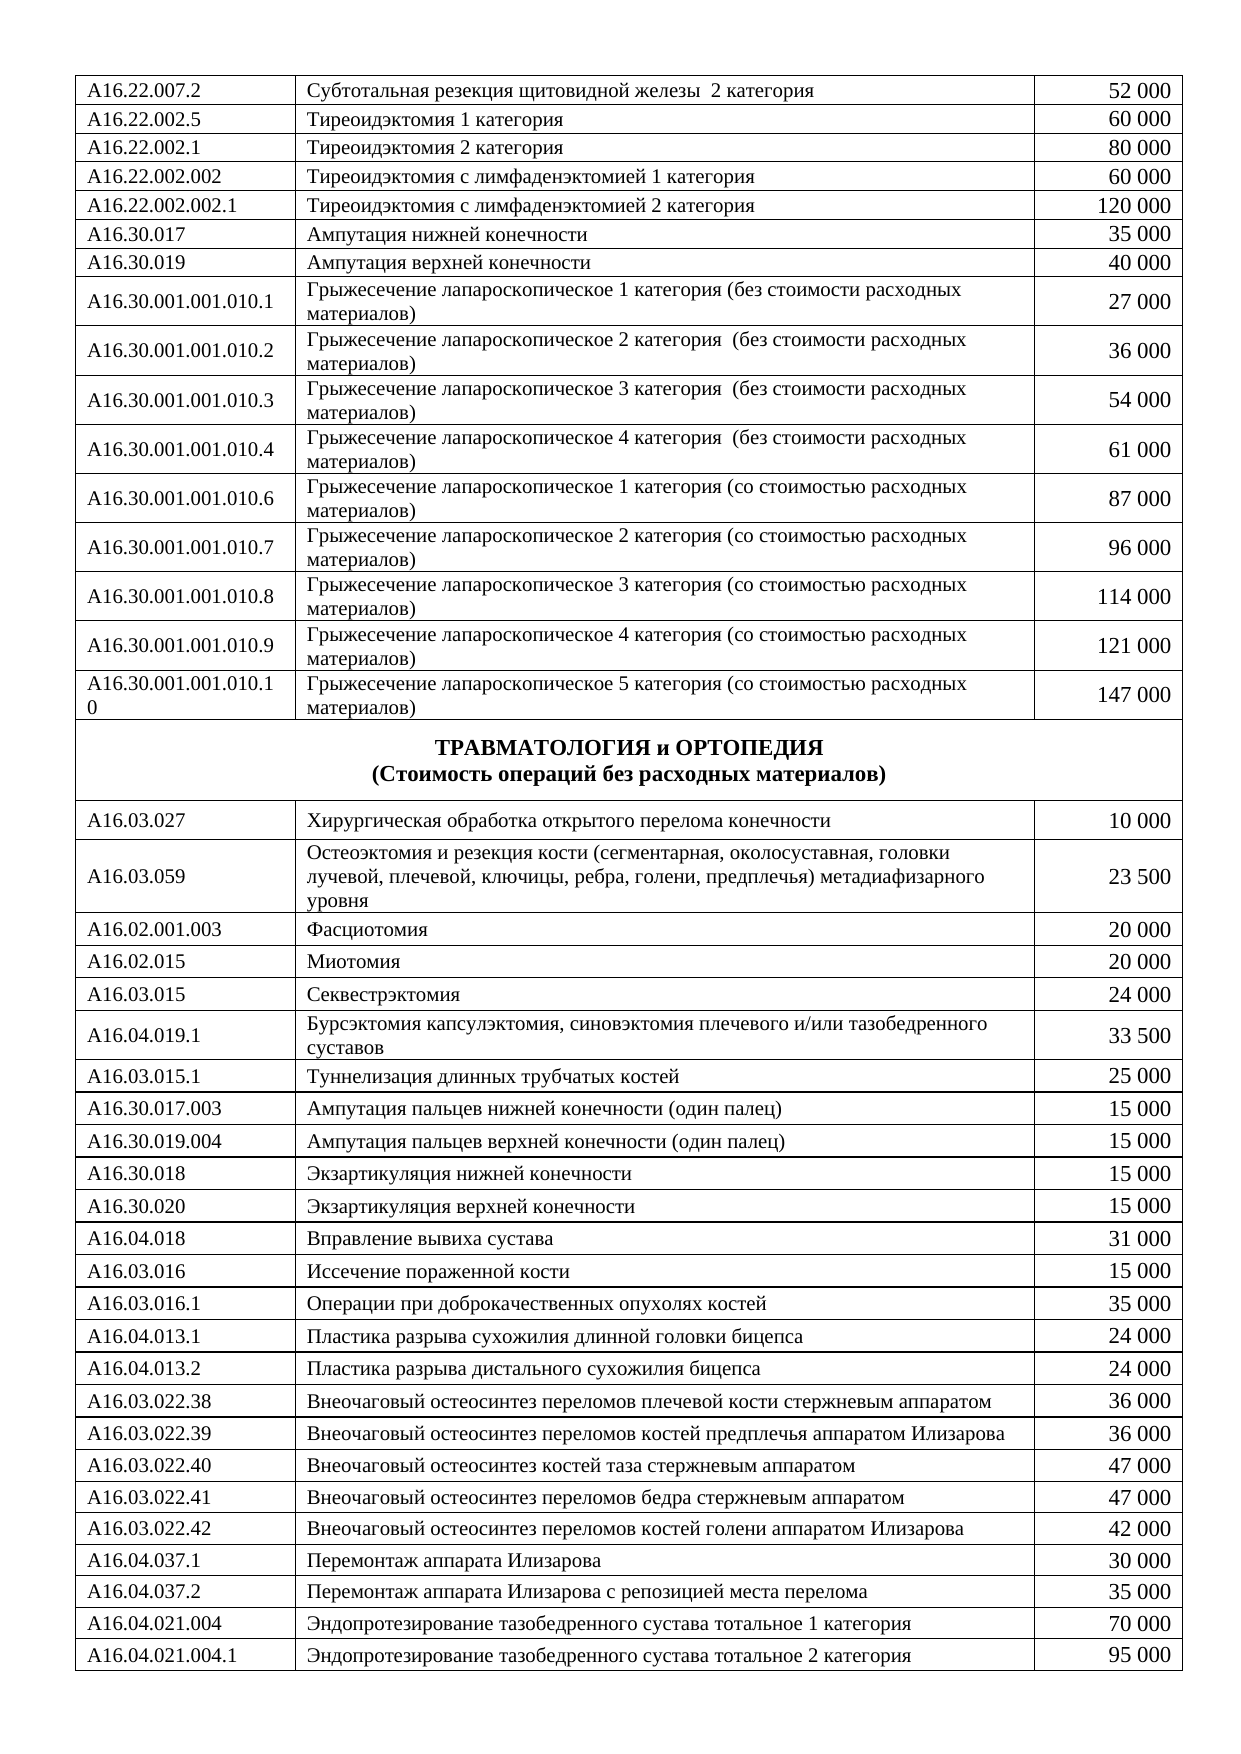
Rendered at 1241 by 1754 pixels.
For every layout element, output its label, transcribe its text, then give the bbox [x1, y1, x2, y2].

table_cell 120 000 [1035, 191, 1182, 219]
table_cell Эндопротезирование тазобедренного сустава тотальное 2 категория [296, 1639, 1034, 1670]
table_cell Грыжесечение лапароскопическое 2 категория (без стоимости расходных материалов) [296, 326, 1034, 374]
table_cell Ампутация нижней конечности [296, 220, 1034, 247]
table_cell 10 000 [1035, 801, 1182, 839]
table_cell 15 000 [1035, 1158, 1182, 1189]
table_cell Грыжесечение лапароскопическое 4 категория (со стоимостью расходных материалов) [296, 621, 1034, 669]
table_cell 15 000 [1035, 1125, 1182, 1156]
table_cell 15 000 [1035, 1093, 1182, 1124]
table_cell А16.03.022.41 [76, 1482, 295, 1512]
table_cell А16.04.013.1 [76, 1320, 295, 1351]
table_cell Хирургическая обработка открытого перелома конечности [296, 801, 1034, 839]
table_cell 31 000 [1035, 1223, 1182, 1254]
table_cell Пластика разрыва сухожилия длинной головки бицепса [296, 1320, 1034, 1351]
table_cell 20 000 [1035, 946, 1182, 977]
table_cell Грыжесечение лапароскопическое 4 категория (без стоимости расходных материалов) [296, 425, 1034, 473]
table_cell А16.03.022.40 [76, 1450, 295, 1481]
table_cell 96 000 [1035, 523, 1182, 571]
table_cell 52 000 [1035, 76, 1182, 104]
table_cell Операции при доброкачественных опухолях костей [296, 1288, 1034, 1319]
table_cell 24 000 [1035, 1320, 1182, 1351]
table_cell ТРАВМАТОЛОГИЯ и ОРТОПЕДИЯ (Стоимость операций без расходных материалов) [76, 720, 1182, 800]
table_cell А16.30.001.001.010.7 [76, 523, 295, 571]
table_cell 35 000 [1035, 1576, 1182, 1607]
table_cell 23 500 [1035, 840, 1182, 912]
table_cell 30 000 [1035, 1545, 1182, 1575]
table_cell 36 000 [1035, 326, 1182, 374]
table_cell А16.03.027 [76, 801, 295, 839]
table_cell А16.30.017.003 [76, 1093, 295, 1124]
table_cell Внеочаговый остеосинтез переломов плечевой кости стержневым аппаратом [296, 1385, 1034, 1416]
table_cell Эндопротезирование тазобедренного сустава тотальное 1 категория [296, 1608, 1034, 1638]
table_cell Экзартикуляция нижней конечности [296, 1158, 1034, 1189]
table_cell А16.03.059 [76, 840, 295, 912]
table_cell А16.30.001.001.010.2 [76, 326, 295, 374]
table_cell А16.22.002.002.1 [76, 191, 295, 219]
table_cell 60 000 [1035, 162, 1182, 190]
table_cell А16.30.017 [76, 220, 295, 247]
table_cell Тиреоидэктомия 2 категория [296, 134, 1034, 161]
table_cell Ампутация верхней конечности [296, 249, 1034, 276]
table_cell Тиреоидэктомия 1 категория [296, 105, 1034, 132]
table_cell A16.04.019.1 [76, 1011, 295, 1059]
table_cell A16.04.021.004.1 [76, 1639, 295, 1670]
table_cell Ампутация пальцев нижней конечности (один палец) [296, 1093, 1034, 1124]
table_cell Субтотальная резекция щитовидной железы 2 категория [296, 76, 1034, 104]
table_cell А16.30.001.001.010.9 [76, 621, 295, 669]
table_cell Грыжесечение лапароскопическое 1 категория (без стоимости расходных материалов) [296, 277, 1034, 325]
table_cell А16.03.016.1 [76, 1288, 295, 1319]
table_cell А16.02.001.003 [76, 913, 295, 945]
table_cell 27 000 [1035, 277, 1182, 325]
table_cell Внеочаговый остеосинтез переломов бедра стержневым аппаратом [296, 1482, 1034, 1512]
table_cell А16.03.015 [76, 978, 295, 1010]
table_cell А16.30.001.001.010.10 [76, 671, 295, 719]
table_cell Тиреоидэктомия с лимфаденэктомией 2 категория [296, 191, 1034, 219]
table_cell А16.03.015.1 [76, 1060, 295, 1091]
table_cell Секвестрэктомия [296, 978, 1034, 1010]
table_cell Грыжесечение лапароскопическое 5 категория (со стоимостью расходных материалов) [296, 671, 1034, 719]
table_cell А16.30.020 [76, 1190, 295, 1221]
table_cell 42 000 [1035, 1513, 1182, 1544]
table_cell А16.04.037.1 [76, 1545, 295, 1575]
table_cell 35 000 [1035, 220, 1182, 247]
table_cell 61 000 [1035, 425, 1182, 473]
table_cell 24 000 [1035, 978, 1182, 1010]
table_cell Тиреоидэктомия с лимфаденэктомией 1 категория [296, 162, 1034, 190]
table_cell 36 000 [1035, 1385, 1182, 1416]
table_cell Грыжесечение лапароскопическое 3 категория (со стоимостью расходных материалов) [296, 572, 1034, 620]
table_cell Фасциотомия [296, 913, 1034, 945]
table_cell 80 000 [1035, 134, 1182, 161]
table_cell 36 000 [1035, 1418, 1182, 1449]
table_cell А16.03.022.39 [76, 1418, 295, 1449]
table_cell А16.30.019.004 [76, 1125, 295, 1156]
table_cell А16.22.007.2 [76, 76, 295, 104]
table_cell 114 000 [1035, 572, 1182, 620]
table_cell А16.03.016 [76, 1255, 295, 1286]
table_cell 47 000 [1035, 1450, 1182, 1481]
table_cell А16.30.001.001.010.1 [76, 277, 295, 325]
table_cell 24 000 [1035, 1353, 1182, 1384]
table_cell А16.04.013.2 [76, 1353, 295, 1384]
table_cell А16.03.022.42 [76, 1513, 295, 1544]
table_cell 15 000 [1035, 1190, 1182, 1221]
table_cell 95 000 [1035, 1639, 1182, 1670]
table_cell Экзартикуляция верхней конечности [296, 1190, 1034, 1221]
table_cell Внеочаговый остеосинтез переломов костей голени аппаратом Илизарова [296, 1513, 1034, 1544]
table_cell Перемонтаж аппарата Илизарова [296, 1545, 1034, 1575]
table_cell A16.04.018 [76, 1223, 295, 1254]
table_cell A16.04.021.004 [76, 1608, 295, 1638]
table_cell Перемонтаж аппарата Илизарова с репозицией места перелома [296, 1576, 1034, 1607]
table_cell 87 000 [1035, 474, 1182, 522]
table_cell 121 000 [1035, 621, 1182, 669]
table_cell 33 500 [1035, 1011, 1182, 1059]
table_cell 70 000 [1035, 1608, 1182, 1638]
table_cell Туннелизация длинных трубчатых костей [296, 1060, 1034, 1091]
table_cell А16.03.022.38 [76, 1385, 295, 1416]
table_cell А16.30.001.001.010.8 [76, 572, 295, 620]
table_cell Ампутация пальцев верхней конечности (один палец) [296, 1125, 1034, 1156]
table_cell А16.30.018 [76, 1158, 295, 1189]
table_cell 25 000 [1035, 1060, 1182, 1091]
table_cell 20 000 [1035, 913, 1182, 945]
table_cell Миотомия [296, 946, 1034, 977]
table_cell Внеочаговый остеосинтез переломов костей предплечья аппаратом Илизарова [296, 1418, 1034, 1449]
table_cell Вправление вывиха сустава [296, 1223, 1034, 1254]
table_cell 60 000 [1035, 105, 1182, 132]
table_cell Бурсэктомия капсулэктомия, синовэктомия плечевого и/или тазобедренного суставов [296, 1011, 1034, 1059]
table_cell 15 000 [1035, 1255, 1182, 1286]
table_cell А16.30.019 [76, 249, 295, 276]
table_cell А16.30.001.001.010.3 [76, 376, 295, 424]
table_cell 47 000 [1035, 1482, 1182, 1512]
table_cell А16.30.001.001.010.6 [76, 474, 295, 522]
table_cell Иссечение пораженной кости [296, 1255, 1034, 1286]
table_cell 54 000 [1035, 376, 1182, 424]
table_cell 40 000 [1035, 249, 1182, 276]
table_cell Остеоэктомия и резекция кости (сегментарная, околосуставная, головки лучевой, плечевой, ключицы, ребра, голени, предплечья) метадиафизарного уровня [296, 840, 1034, 912]
table_cell 147 000 [1035, 671, 1182, 719]
table_cell Грыжесечение лапароскопическое 1 категория (со стоимостью расходных материалов) [296, 474, 1034, 522]
table_cell Внеочаговый остеосинтез костей таза стержневым аппаратом [296, 1450, 1034, 1481]
table_cell А16.02.015 [76, 946, 295, 977]
table_cell А16.30.001.001.010.4 [76, 425, 295, 473]
table_cell А16.04.037.2 [76, 1576, 295, 1607]
table_cell Пластика разрыва дистального сухожилия бицепса [296, 1353, 1034, 1384]
table_cell Грыжесечение лапароскопическое 3 категория (без стоимости расходных материалов) [296, 376, 1034, 424]
table_cell А16.22.002.1 [76, 134, 295, 161]
table_cell А16.22.002.5 [76, 105, 295, 132]
table_cell Грыжесечение лапароскопическое 2 категория (со стоимостью расходных материалов) [296, 523, 1034, 571]
table_cell 35 000 [1035, 1288, 1182, 1319]
table_cell А16.22.002.002 [76, 162, 295, 190]
